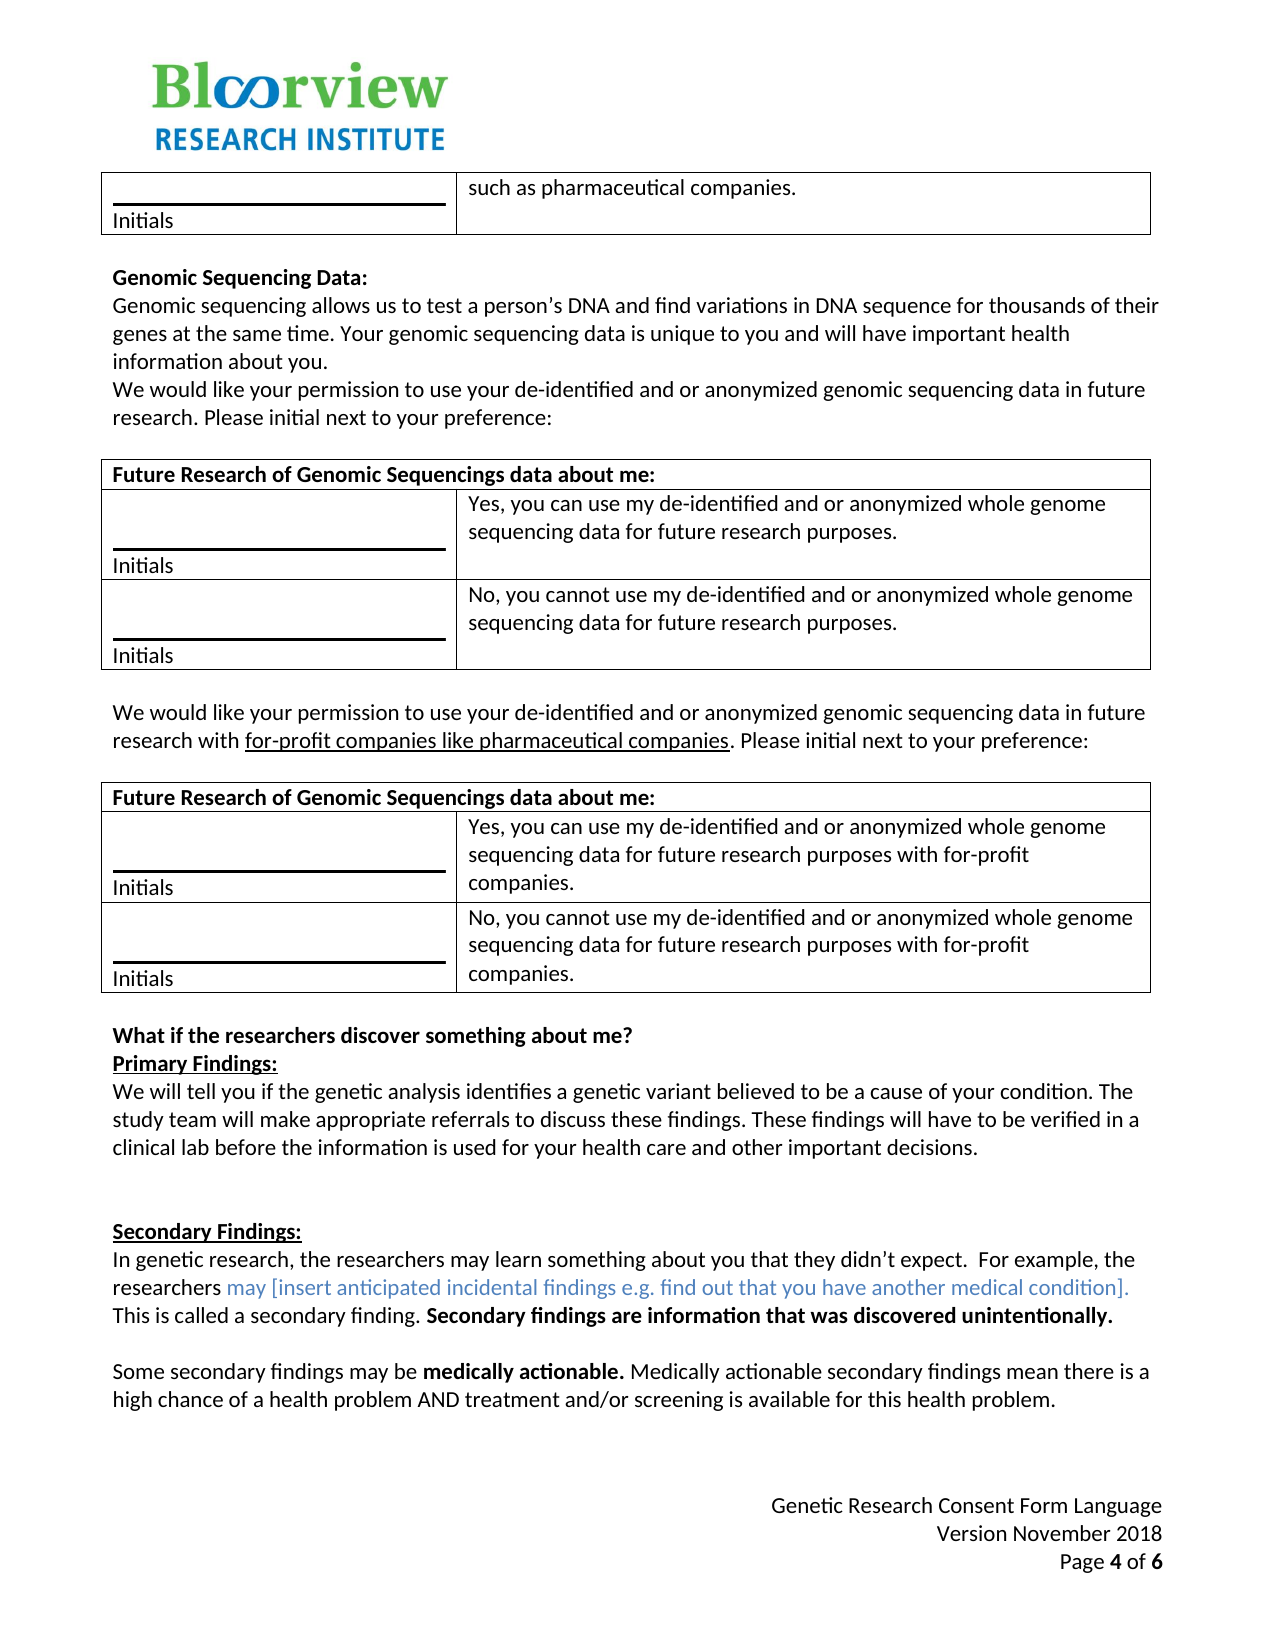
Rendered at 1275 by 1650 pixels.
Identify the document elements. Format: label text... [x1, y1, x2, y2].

table_cell No, you cannot use my de-identified and or anonymized whole genome sequencing data for future research purposes. [457, 580, 1150, 669]
table_header Future Research of Genomic Sequencings data about me: [102, 460, 1150, 488]
table_header Future Research of Genomic Sequencings data about me: [102, 783, 1150, 811]
picture [131, 40, 469, 171]
table_cell Yes, you can use my de-identified and or anonymized whole genome sequencing data for future research purposes. [457, 490, 1150, 579]
text Primary Findings: [112, 1049, 1162, 1077]
table_cell Initials [102, 903, 456, 992]
text Some secondary findings may be medically actionable. Medically actionable secondary findings mean there is a high chance of a health problem AND treatment and/or screening is available for this health problem. [112, 1357, 1162, 1413]
table_cell Yes, you can use my de-identified and or anonymized whole genome sequencing data for future research purposes with for-profit companies. [457, 812, 1150, 902]
text In genetic research, the researchers may learn something about you that they didn’t expect. For example, the researchers may [insert anticipated incidental findings e.g. find out that you have another medical condition]. This is called a secondary finding. Secondary findings are information that was discovered unintentionally. [112, 1245, 1162, 1329]
table_cell Initials [102, 173, 456, 234]
table_cell No, you cannot use my de-identified and or anonymized whole genome sequencing data for future research purposes with for-profit companies. [457, 903, 1150, 992]
table_cell Initials [102, 580, 456, 669]
text Genomic sequencing allows us to test a person’s DNA and find variations in DNA sequence for thousands of their genes at the same time. Your genomic sequencing data is unique to you and will have important health information about you. [112, 291, 1162, 375]
text We will tell you if the genetic analysis identifies a genetic variant believed to be a cause of your condition. The study team will make appropriate referrals to discuss these findings. These findings will have to be verified in a clinical lab before the information is used for your health care and other important decisions. [112, 1077, 1162, 1161]
text Secondary Findings: [112, 1217, 1162, 1245]
table_cell No, you cannot share my cell lines for-profit commercial companies such as pharmaceutical companies. [457, 173, 1150, 234]
text What if the researchers discover something about me? [112, 1021, 1162, 1049]
text We would like your permission to use your de-identified and or anonymized genomic sequencing data in future research. Please initial next to your preference: [112, 375, 1162, 431]
table_cell Initials [102, 812, 456, 902]
text We would like your permission to use your de-identified and or anonymized genomic sequencing data in future research with for-profit companies like pharmaceutical companies. Please initial next to your preference: [112, 698, 1162, 754]
text Genomic Sequencing Data: [112, 263, 1162, 291]
table_cell Initials [102, 490, 456, 579]
